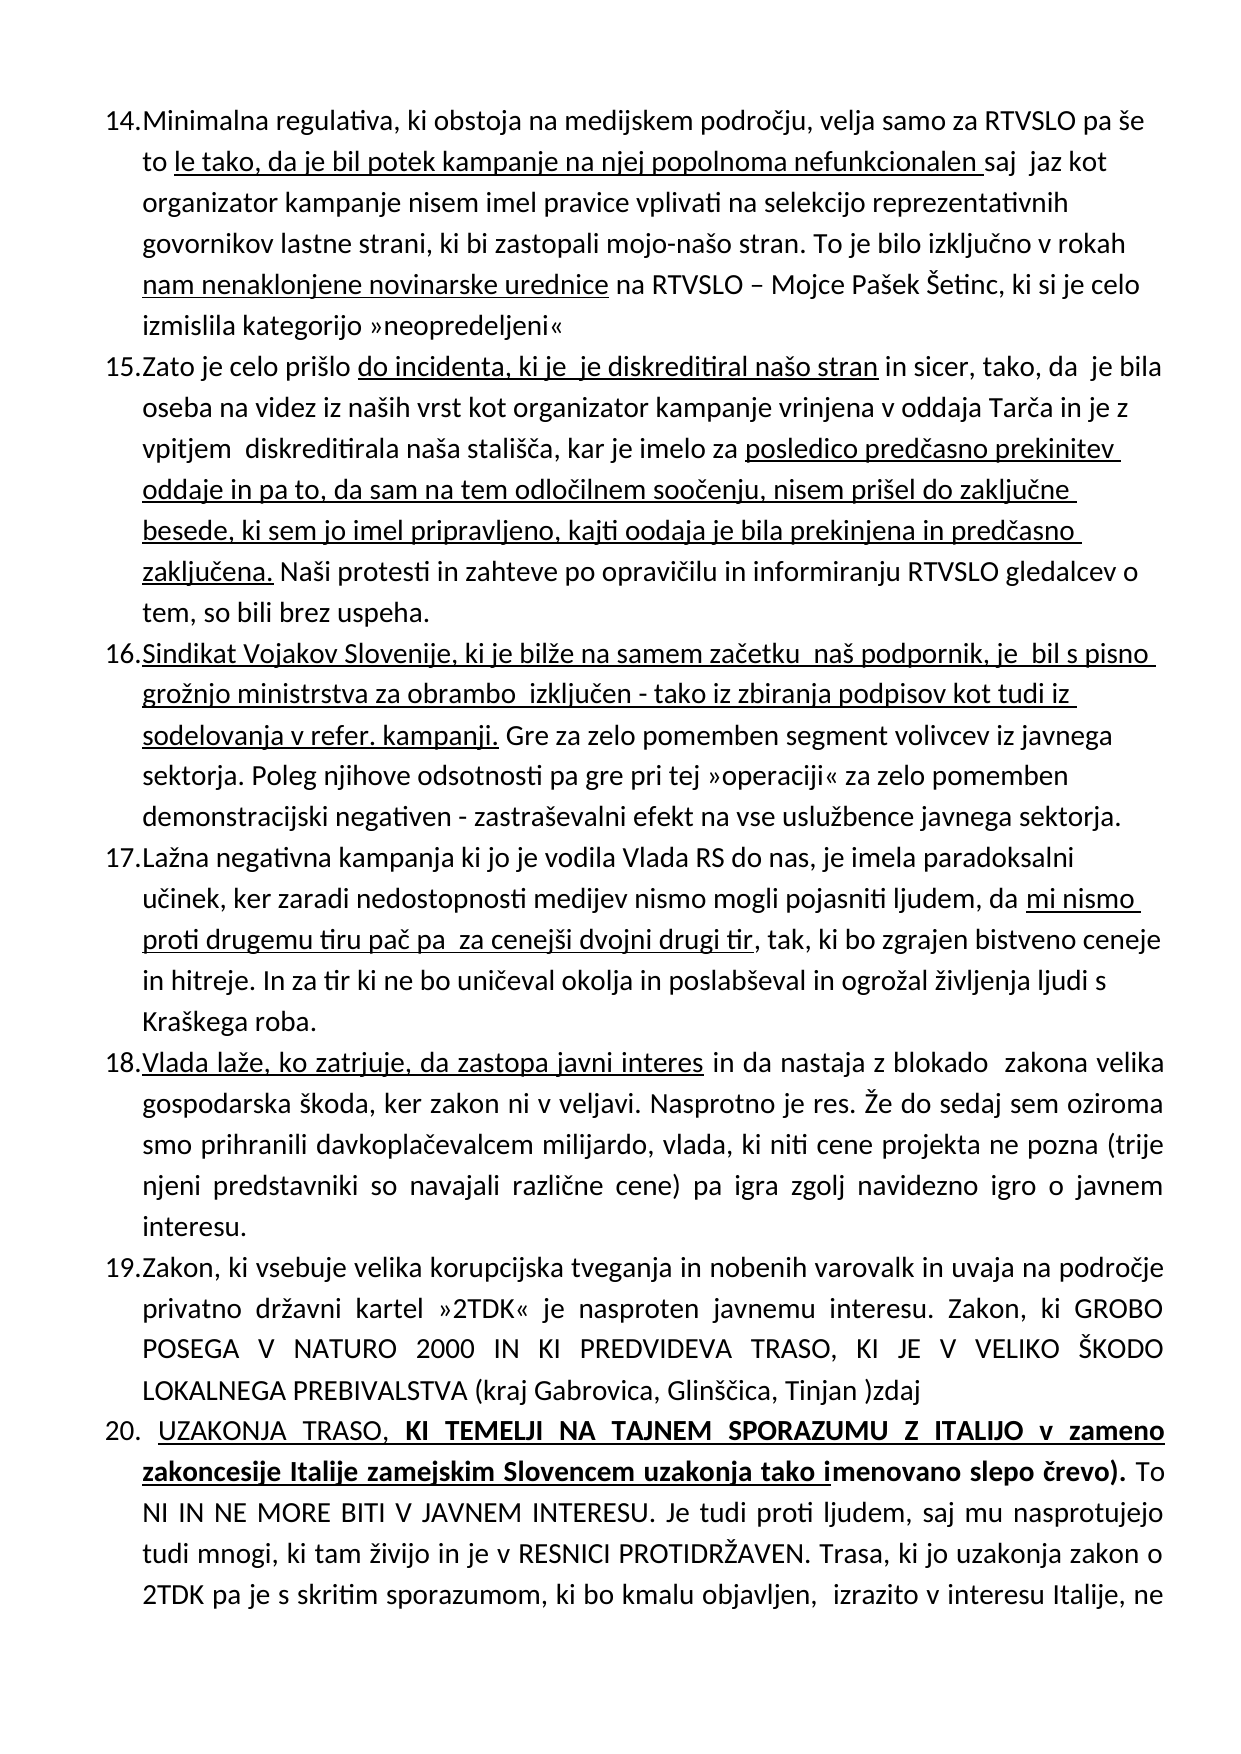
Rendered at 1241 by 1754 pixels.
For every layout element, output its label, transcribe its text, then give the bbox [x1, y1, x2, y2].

list Minimalna regulativa, ki obstoja na medijskem področju, velja samo za RTVSLO pa še to le tako, da je bil potek kampanje na njej popolnoma nefunkcionalen saj jaz kot organizator kampanje nisem imel pravice vplivati na selekcijo reprezentativnih govornikov lastne strani, ki bi zastopali mojo-našo stran. To je bilo izključno v rokah nam nenaklonjene novinarske urednice na RTVSLO – Mojce Pašek Šetinc, ki si je celo izmislila kategorijo »neopredeljeni« [104, 102, 1165, 343]
list Sindikat Vojakov Slovenije, ki je bilže na samem začetku naš podpornik, je bil s pisno grožnjo ministrstva za obrambo izključen - tako iz zbiranja podpisov kot tudi iz sodelovanja v refer. kampanji. Gre za zelo pomemben segment volivcev iz javnega sektorja. Poleg njihove odsotnosti pa gre pri tej »operaciji« za zelo pomemben demonstracijski negativen - zastraševalni efekt na vse uslužbence javnega sektorja. [104, 635, 1165, 834]
list Lažna negativna kampanja ki jo je vodila Vlada RS do nas, je imela paradoksalni učinek, ker zaradi nedostopnosti medijev nismo mogli pojasniti ljudem, da mi nismo proti drugemu tiru pač pa za cenejši dvojni drugi tir, tak, ki bo zgrajen bistveno ceneje in hitreje. In za tir ki ne bo uničeval okolja in poslabševal in ogrožal življenja ljudi s Kraškega roba. [104, 839, 1165, 1039]
list Zakon, ki vsebuje velika korupcijska tveganja in nobenih varovalk in uvaja na področje privatno državni kartel »2TDK« je nasproten javnemu interesu. Zakon, ki GROBO POSEGA V NATURO 2000 IN KI PREDVIDEVA TRASO, KI JE V VELIKO ŠKODO LOKALNEGA PREBIVALSTVA (kraj Gabrovica, Glinščica, Tinjan )zdaj [104, 1249, 1165, 1407]
list Vlada laže, ko zatrjuje, da zastopa javni interes in da nastaja z blokado zakona velika gospodarska škoda, ker zakon ni v veljavi. Nasprotno je res. Že do sedaj sem oziroma smo prihranili davkoplačevalcem milijardo, vlada, ki niti cene projekta ne pozna (trije njeni predstavniki so navajali različne cene) pa igra zgolj navidezno igro o javnem interesu. [104, 1044, 1165, 1243]
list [104, 1412, 1165, 1612]
list Zato je celo prišlo do incidenta, ki je je diskreditiral našo stran in sicer, tako, da je bila oseba na videz iz naših vrst kot organizator kampanje vrinjena v oddaja Tarča in je z vpitjem diskreditirala naša stališča, kar je imelo za posledico predčasno prekinitev oddaje in pa to, da sam na tem odločilnem soočenju, nisem prišel do zaključne besede, ki sem jo imel pripravljeno, kajti oodaja je bila prekinjena in predčasno zaključena. Naši protesti in zahteve po opravičilu in informiranju RTVSLO gledalcev o tem, so bili brez uspeha. [104, 348, 1165, 629]
